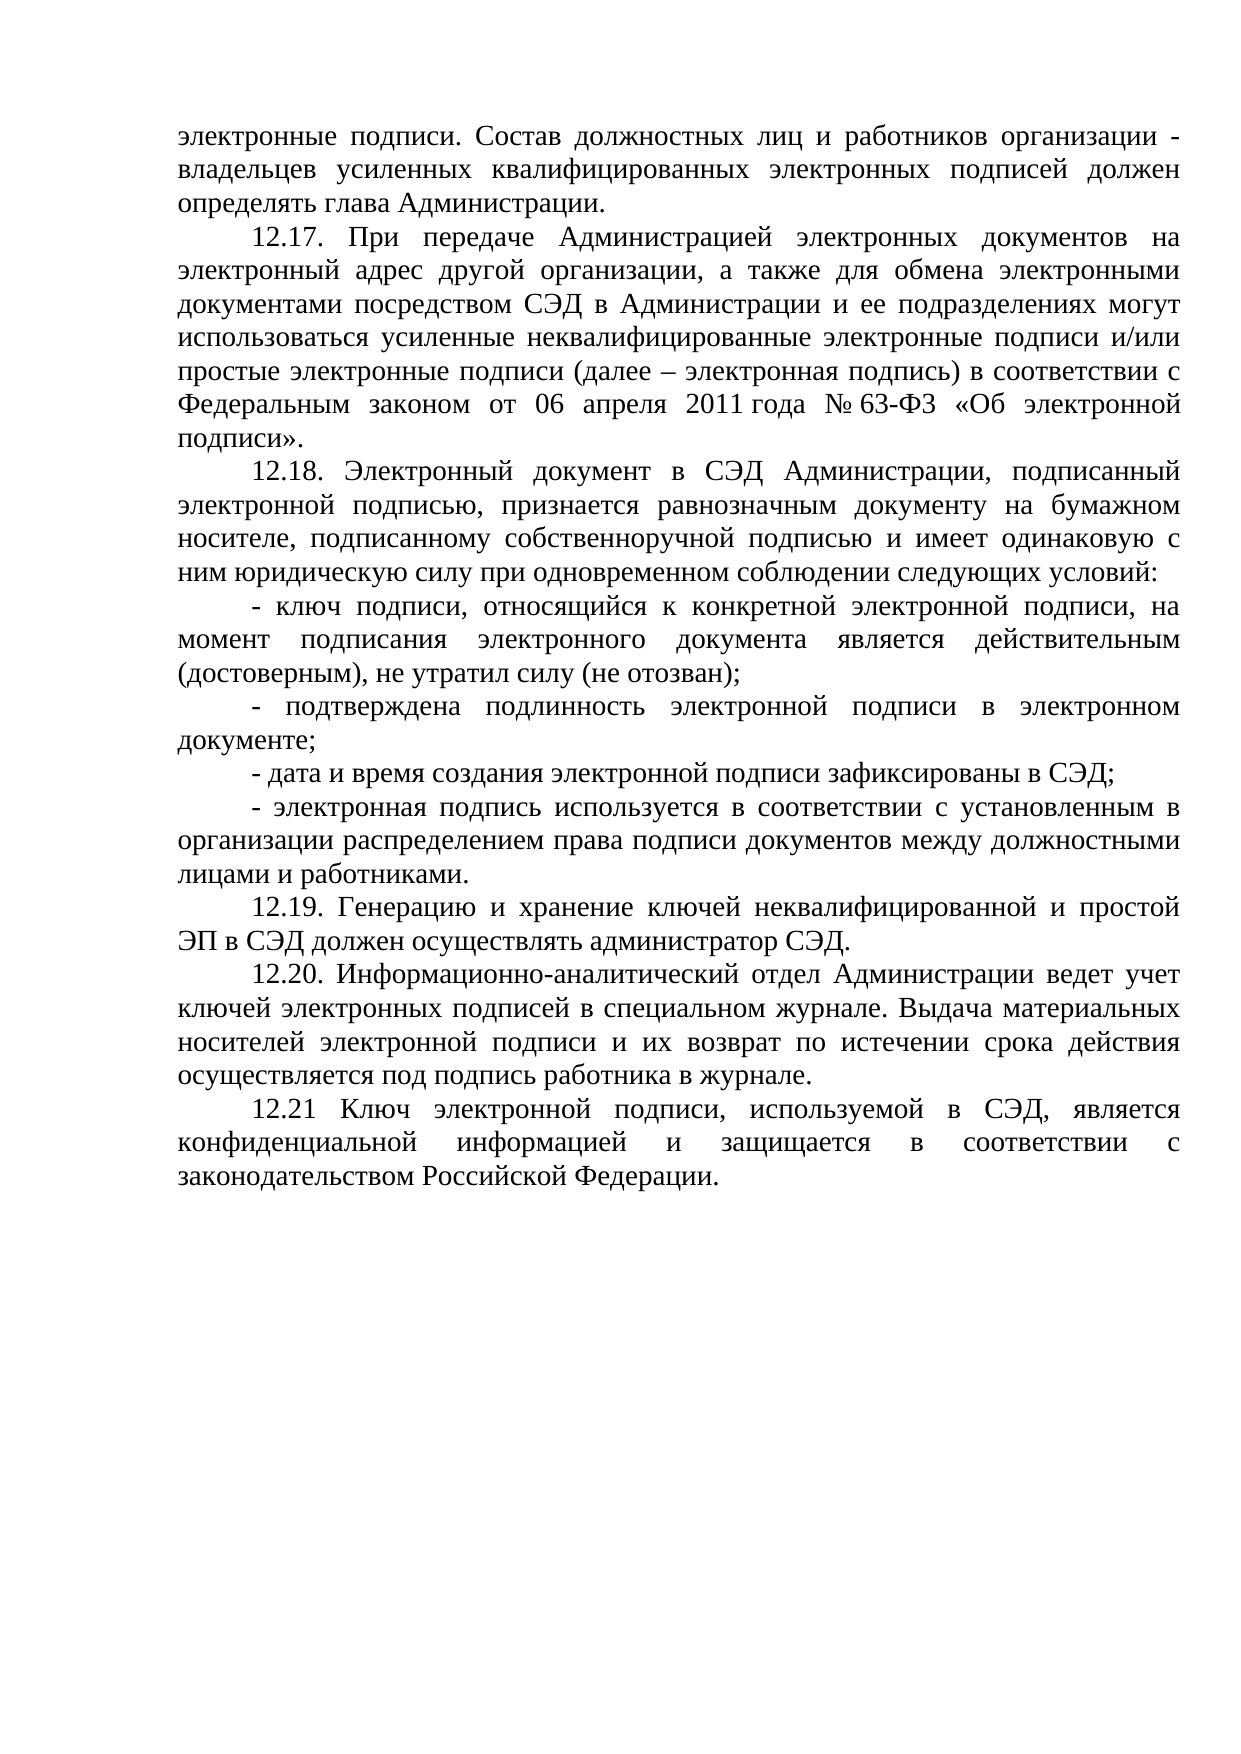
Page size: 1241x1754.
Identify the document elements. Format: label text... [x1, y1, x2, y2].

text 12.18. Электронный документ в СЭД Администрации, подписанный электронной подписью, признается равнозначным документу на бумажном носителе, подписанному собственноручной подписью и имеет одинаковую с ним юридическую силу при одновременном соблюдении следующих условий: [177, 453, 1181, 588]
text - дата и время создания электронной подписи зафиксированы в СЭД; [177, 755, 1181, 789]
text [177, 118, 1181, 219]
text - электронная подпись используется в соответствии с установленным в организации распределением права подписи документов между должностными лицами и работниками. [177, 789, 1181, 889]
text - подтверждена подлинность электронной подписи в электронном документе; [177, 688, 1181, 755]
text 12.21 Ключ электронной подписи, используемой в СЭД, является конфиденциальной информацией и защищается в соответствии с законодательством Российской Федерации. [177, 1091, 1181, 1191]
text 12.19. Генерацию и хранение ключей неквалифицированной и простой ЭП в СЭД должен осуществлять администратор СЭД. [177, 889, 1181, 957]
text - ключ подписи, относящийся к конкретной электронной подписи, на момент подписания электронного документа является действительным (достоверным), не утратил силу (не отозван); [177, 588, 1181, 688]
text 12.17. При передаче Администрацией электронных документов на электронный адрес другой организации, а также для обмена электронными документами посредством СЭД в Администрации и ее подразделениях могут использоваться усиленные неквалифицированные электронные подписи и/или простые электронные подписи (далее – электронная подпись) в соответствии с Федеральным законом от 06 апреля 2011 года № 63-Ф3 «Об электронной подписи». [177, 219, 1181, 453]
text 12.20. Информационно-аналитический отдел Администрации ведет учет ключей электронных подписей в специальном журнале. Выдача материальных носителей электронной подписи и их возврат по истечении срока действия осуществляется под подпись работника в журнале. [177, 957, 1181, 1091]
